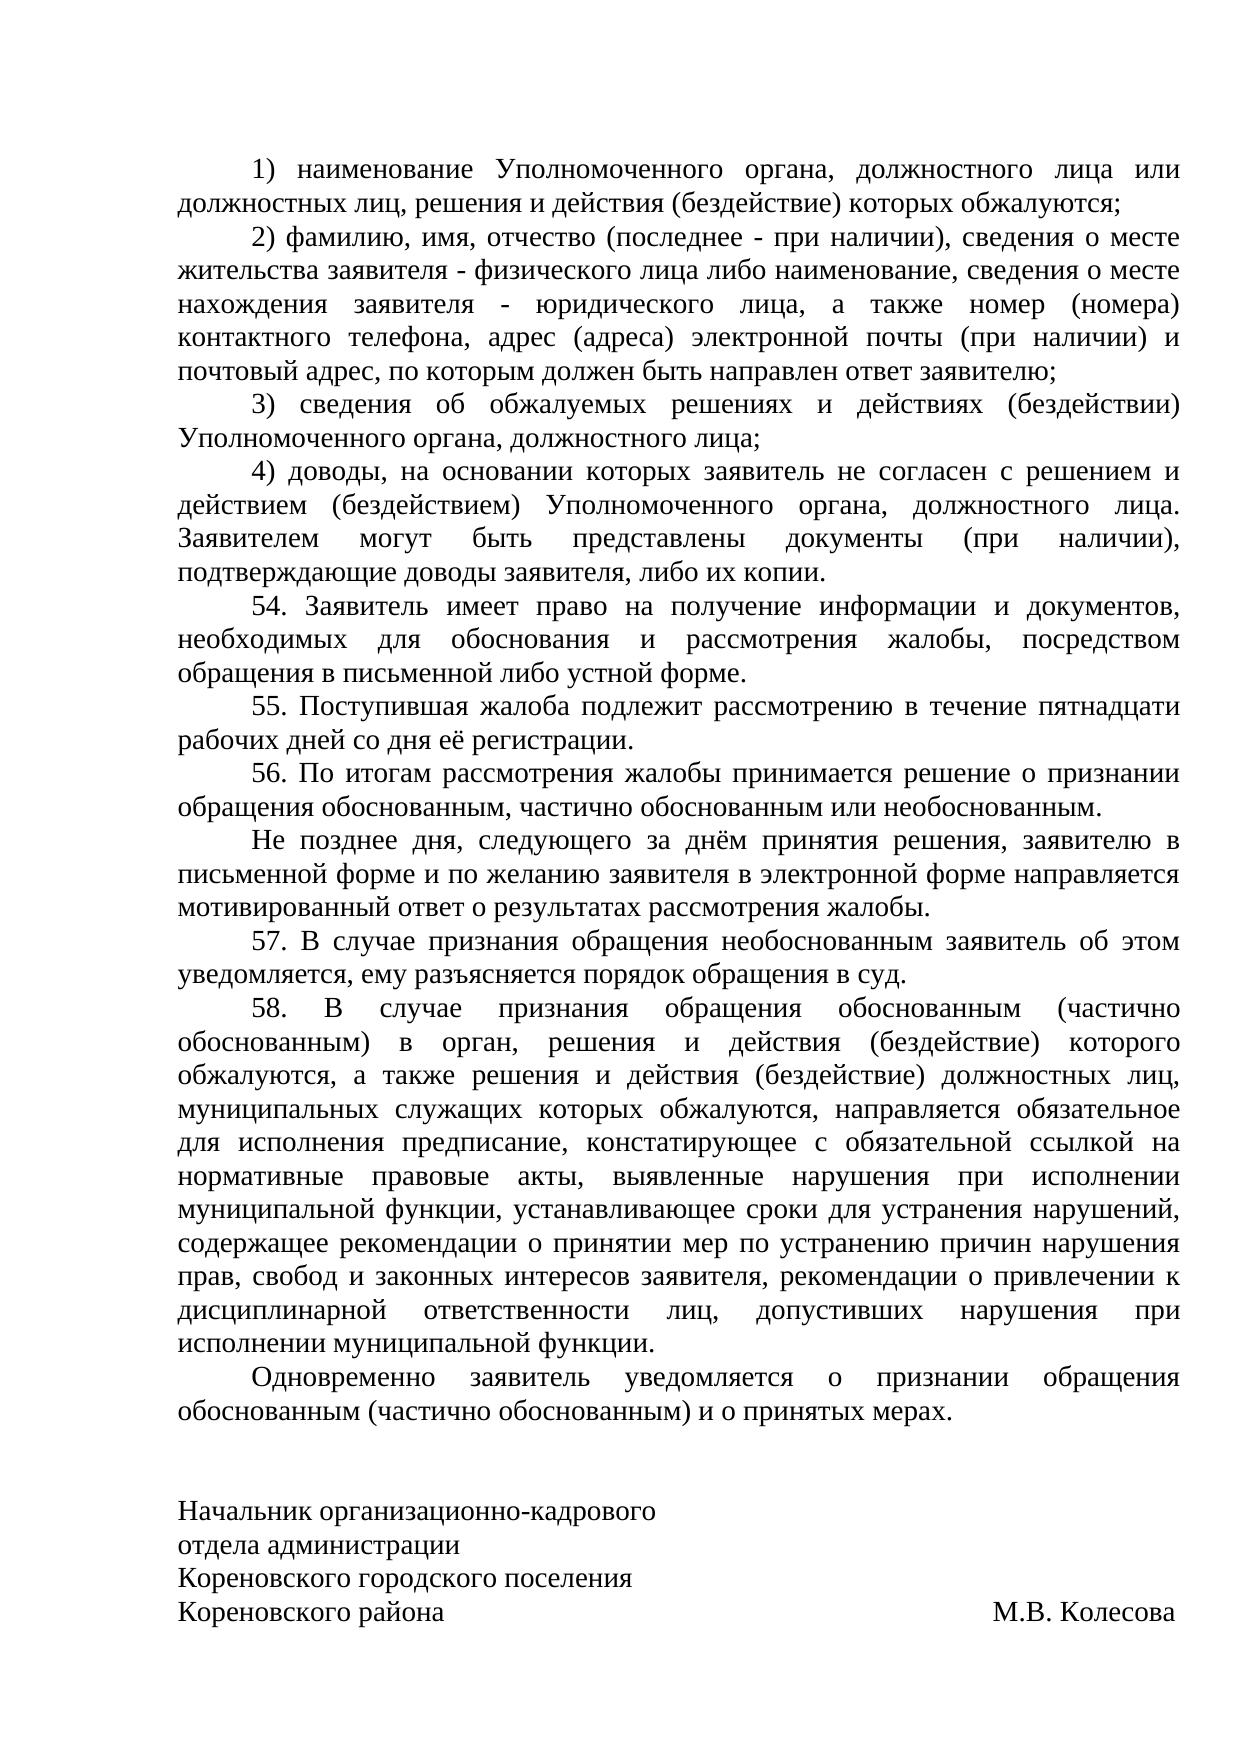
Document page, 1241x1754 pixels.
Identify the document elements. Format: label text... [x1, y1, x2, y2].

text 58. В случае признания обращения обоснованным (частично обоснованным) в орган, решения и действия (бездействие) которого обжалуются, а также решения и действия (бездействие) должностных лиц, муниципальных служащих которых обжалуются, направляется обязательное для исполнения предписание, констатирующее с обязательной ссылкой на нормативные правовые акты, выявленные нарушения при исполнении муниципальной функции, устанавливающее сроки для устранения нарушений, содержащее рекомендации о принятии мер по устранению причин нарушения прав, свобод и законных интересов заявителя, рекомендации о привлечении к дисциплинарной ответственности лиц, допустивших нарушения при исполнении муниципальной функции. [177, 990, 1181, 1359]
text 54. Заявитель имеет право на получение информации и документов, необходимых для обоснования и рассмотрения жалобы, посредством обращения в письменной либо устной форме. [177, 588, 1181, 688]
text 2) фамилию, имя, отчество (последнее - при наличии), сведения о месте жительства заявителя - физического лица либо наименование, сведения о месте нахождения заявителя - юридического лица, а также номер (номера) контактного телефона, адрес (адреса) электронной почты (при наличии) и почтовый адрес, по которым должен быть направлен ответ заявителю; [177, 219, 1181, 386]
text Одновременно заявитель уведомляется о признании обращения обоснованным (частично обоснованным) и о принятых мерах. [177, 1359, 1181, 1426]
text 57. В случае признания обращения необоснованным заявитель об этом уведомляется, ему разъясняется порядок обращения в суд. [177, 923, 1181, 990]
text 1) наименование Уполномоченного органа, должностного лица или должностных лиц, решения и действия (бездействие) которых обжалуются; [177, 152, 1181, 219]
text Начальник организационно-кадрового [177, 1493, 1181, 1527]
text Кореновского района М.В. Колесова [177, 1594, 1181, 1627]
text Не позднее дня, следующего за днём принятия решения, заявителю в письменной форме и по желанию заявителя в электронной форме направляется мотивированный ответ о результатах рассмотрения жалобы. [177, 822, 1181, 923]
text 55. Поступившая жалоба подлежит рассмотрению в течение пятнадцати рабочих дней со дня её регистрации. [177, 688, 1181, 755]
text 3) сведения об обжалуемых решениях и действиях (бездействии) Уполномоченного органа, должностного лица; [177, 386, 1181, 453]
text отдела администрации [177, 1527, 1181, 1560]
text Кореновского городского поселения [177, 1560, 1181, 1594]
text 56. По итогам рассмотрения жалобы принимается решение о признании обращения обоснованным, частично обоснованным или необоснованным. [177, 755, 1181, 822]
text 4) доводы, на основании которых заявитель не согласен с решением и действием (бездействием) Уполномоченного органа, должностного лица. Заявителем могут быть представлены документы (при наличии), подтверждающие доводы заявителя, либо их копии. [177, 453, 1181, 588]
